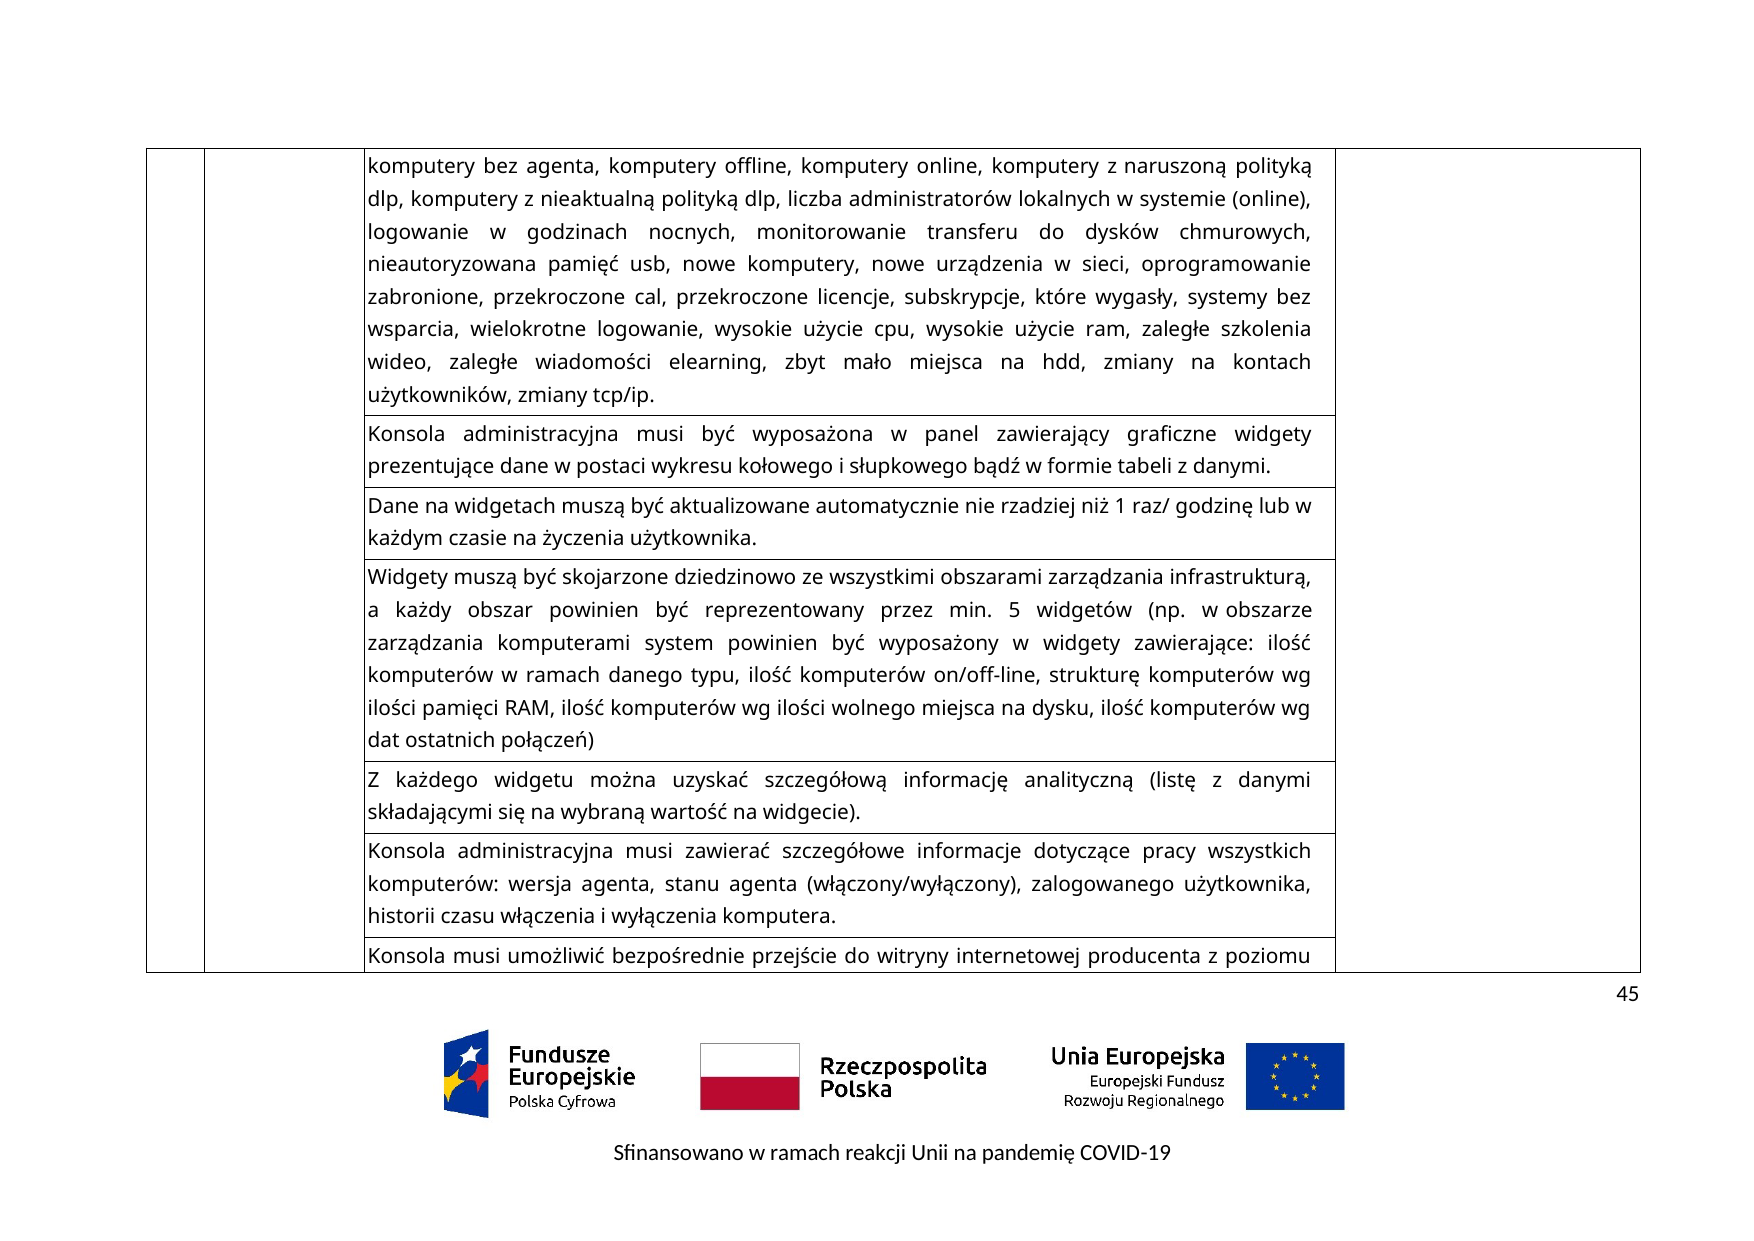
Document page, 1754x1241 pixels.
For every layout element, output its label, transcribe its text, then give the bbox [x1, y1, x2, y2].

table_cell Dane na widgetach muszą być aktualizowane automatycznie nie rzadziej niż 1 raz/ godzinę lub w każdym czasie na życzenia użytkownika. [365, 488, 1335, 558]
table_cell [365, 938, 1335, 972]
table_cell Konsola administracyjna musi zawierać szczegółowe informacje dotyczące pracy wszystkich komputerów: wersja agenta, stanu agenta (włączony/wyłączony), zalogowanego użytkownika, historii czasu włączenia i wyłączenia komputera. [365, 834, 1335, 937]
table_cell Z każdego widgetu można uzyskać szczegółową informację analityczną (listę z danymi składającymi się na wybraną wartość na widgecie). [365, 762, 1335, 832]
table_cell Konsola administracyjna musi być wyposażona w panel zawierający graficzne widgety prezentujące dane w postaci wykresu kołowego i słupkowego bądź w formie tabeli z danymi. [365, 416, 1335, 487]
table_cell Widgety muszą być skojarzone dziedzinowo ze wszystkimi obszarami zarządzania infrastrukturą, a każdy obszar powinien być reprezentowany przez min. 5 widgetów (np. w obszarze zarządzania komputerami system powinien być wyposażony w widgety zawierające: ilość komputerów w ramach danego typu, ilość komputerów on/off-line, strukturę komputerów wg ilości pamięci RAM, ilość komputerów wg ilości wolnego miejsca na dysku, ilość komputerów wg dat ostatnich połączeń) [365, 560, 1335, 761]
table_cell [365, 149, 1335, 415]
